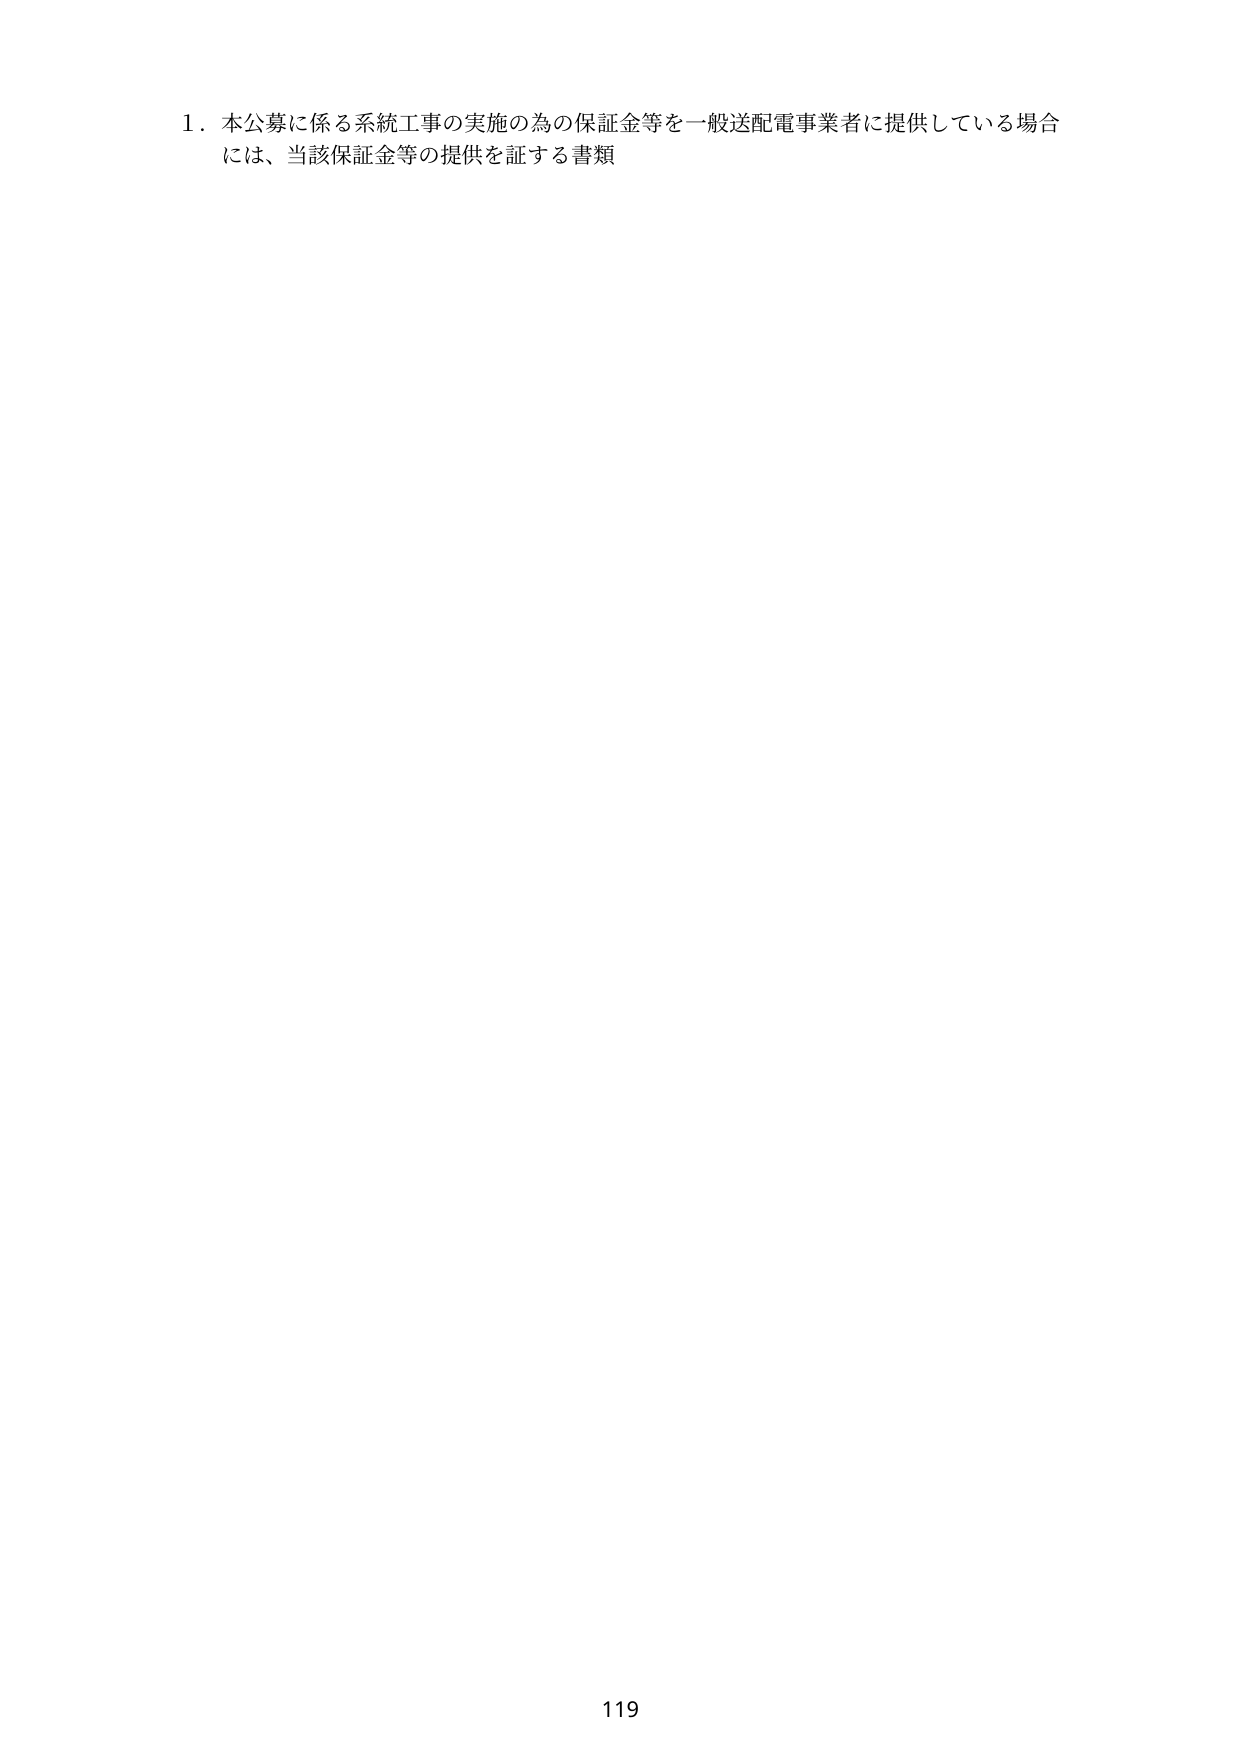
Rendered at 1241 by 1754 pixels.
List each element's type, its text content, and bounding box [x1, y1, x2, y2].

text １．本公募に係る系統工事の実施の為の保証金等を一般送配電事業者に提供している場合には、当該保証金等の提供を証する書類 [177, 106, 1063, 169]
